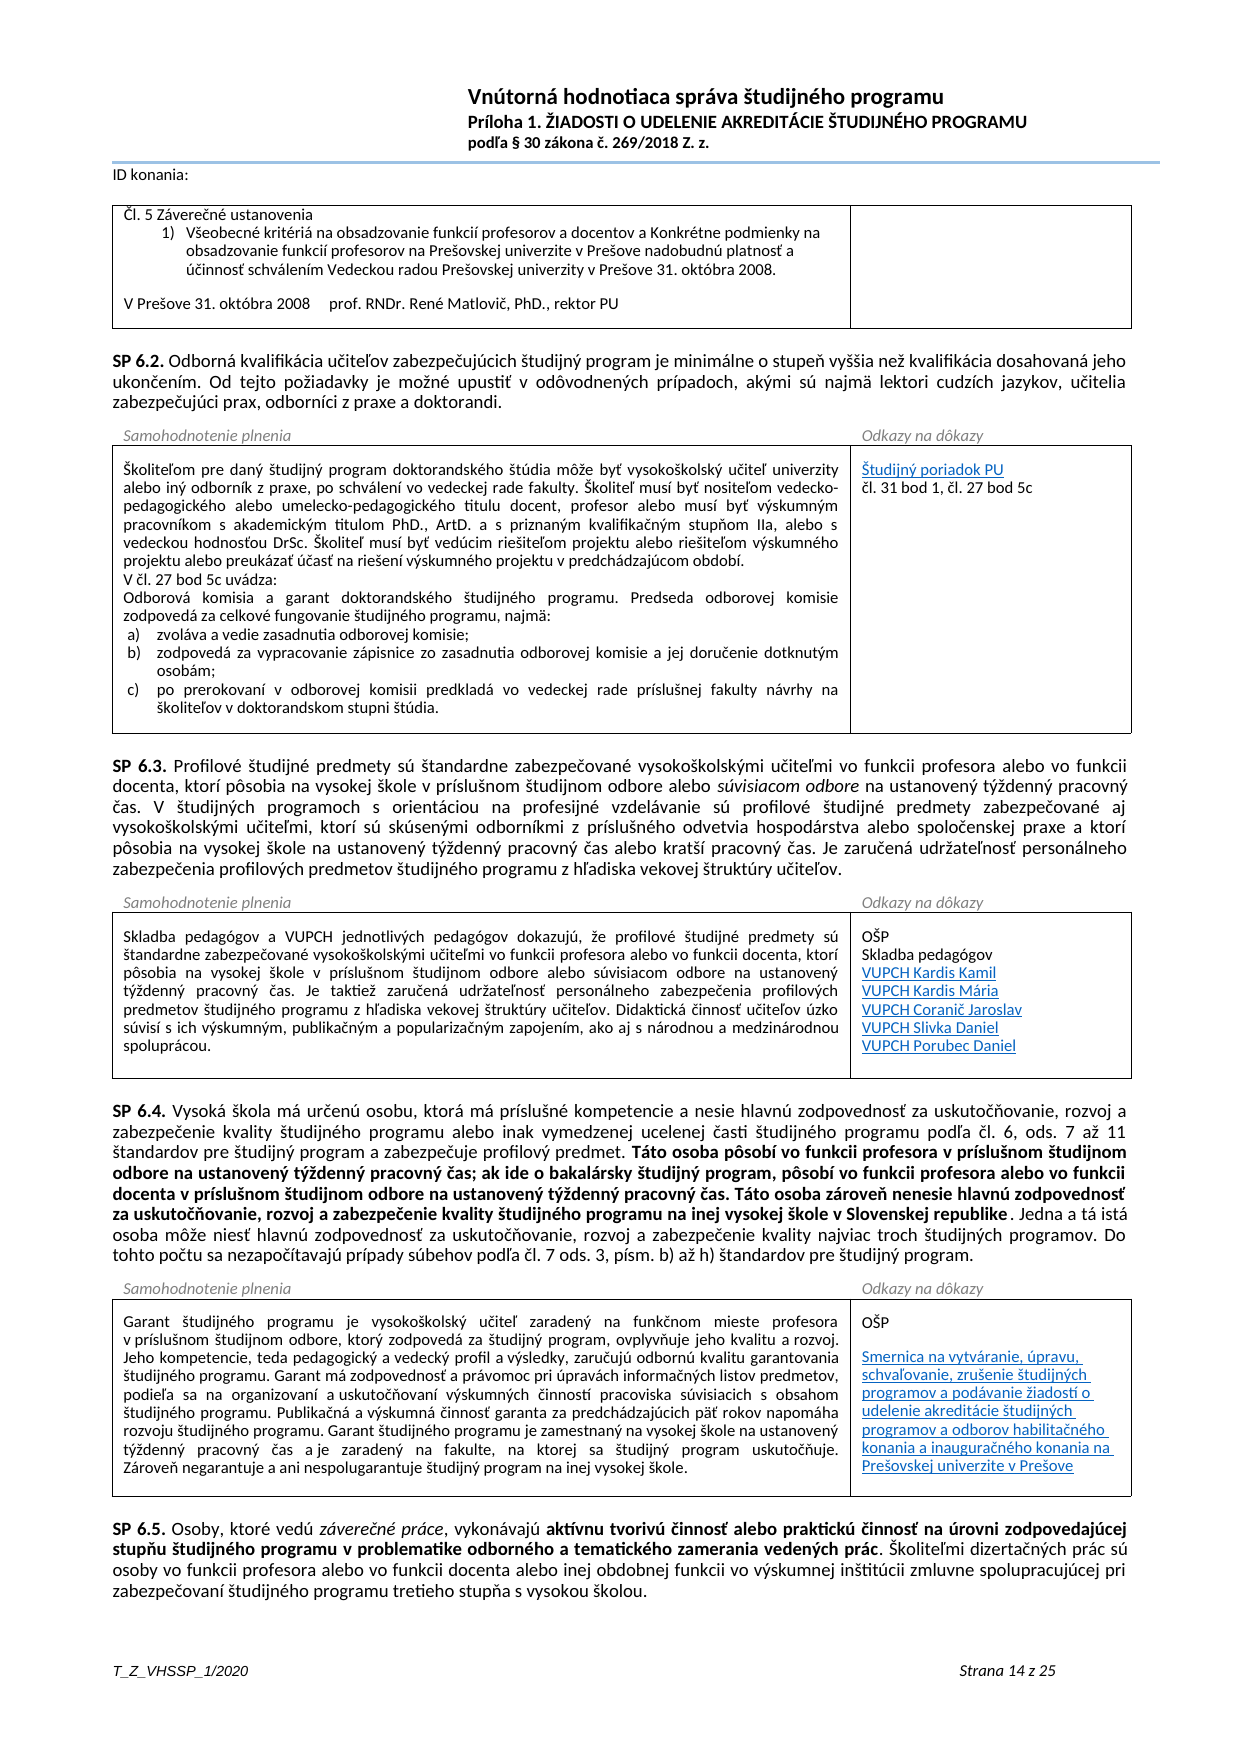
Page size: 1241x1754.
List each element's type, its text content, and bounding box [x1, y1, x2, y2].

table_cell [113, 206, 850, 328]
table_cell OŠP Smernica na vytváranie, úpravu, schvaľovanie, zrušenie študijných programov a podávanie žiadostí o udelenie akreditácie študijných programov a odborov habilitačného konania a inauguračného konania na Prešovskej univerzite v Prešove [851, 1300, 1131, 1496]
table_cell Garant študijného programu je vysokoškolský učiteľ zaradený na funkčnom mieste profesora v príslušnom študijnom odbore, ktorý zodpovedá za študijný program, ovplyvňuje jeho kvalitu a rozvoj. Jeho kompetencie, teda pedagogický a vedecký profil a výsledky, zaručujú odbornú kvalitu garantovania študijného programu. Garant má zodpovednosť a právomoc pri úpravách informačných listov predmetov, podieľa sa na organizovaní a uskutočňovaní výskumných činností pracoviska súvisiacich s obsahom študijného programu. Publikačná a výskumná činnosť garanta za predchádzajúcich päť rokov napomáha rozvoju študijného programu. Garant študijného programu je zamestnaný na vysokej škole na ustanovený týždenný pracovný čas a je zaradený na fakulte, na ktorej sa študijný program uskutočňuje. Zároveň negarantuje a ani nespolugarantuje študijný program na inej vysokej škole. [113, 1300, 850, 1496]
table_header Odkazy na dôkazy [850, 427, 1131, 445]
table_cell Skladba pedagógov a VUPCH jednotlivých pedagógov dokazujú, že profilové študijné predmety sú štandardne zabezpečované vysokoškolskými učiteľmi vo funkcii profesora alebo vo funkcii docenta, ktorí pôsobia na vysokej škole v príslušnom študijnom odbore alebo súvisiacom odbore na ustanovený týždenný pracovný čas. Je taktiež zaručená udržateľnosť personálneho zabezpečenia profilových predmetov študijného programu z hľadiska vekovej štruktúry učiteľov. Didaktická činnosť učiteľov úzko súvisí s ich výskumným, publikačným a popularizačným zapojením, ako aj s národnou a medzinárodnou spoluprácou. [113, 913, 850, 1078]
text SP 6.2. Odborná kvalifikácia učiteľov zabezpečujúcich študijný program je minimálne o stupeň vyššia než kvalifikácia dosahovaná jeho ukončením. Od tejto požiadavky je možné upustiť v odôvodnených prípadoch, akými sú najmä lektori cudzích jazykov, učitelia zabezpečujúci prax, odborníci z praxe a doktorandi. [112, 351, 1128, 413]
table_cell Študijný poriadok PU čl. 31 bod 1, čl. 27 bod 5c [851, 446, 1131, 732]
table_cell Školiteľom pre daný študijný program doktorandského štúdia môže byť vysokoškolský učiteľ univerzity alebo iný odborník z praxe, po schválení vo vedeckej rade fakulty. Školiteľ musí byť nositeľom vedecko-pedagogického alebo umelecko-pedagogického titulu docent, profesor alebo musí byť výskumným pracovníkom s akademickým titulom PhD., ArtD. a s priznaným kvalifikačným stupňom IIa, alebo s vedeckou hodnosťou DrSc. Školiteľ musí byť vedúcim riešiteľom projektu alebo riešiteľom výskumného projektu alebo preukázať účasť na riešení výskumného projektu v predchádzajúcom období. V čl. 27 bod 5c uvádza: Odborová komisia a garant doktorandského študijného programu. Predseda odborovej komisie zodpovedá za celkové fungovanie študijného programu, najmä: zvoláva a vedie zasadnutia odborovej komisie; zodpovedá za vypracovanie zápisnice zo zasadnutia odborovej komisie a jej doručenie dotknutým osobám; po prerokovaní v odborovej komisii predkladá vo vedeckej rade príslušnej fakulty návrhy na školiteľov v doktorandskom stupni štúdia. [113, 446, 850, 732]
table_header Samohodnotenie plnenia [112, 1280, 850, 1298]
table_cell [851, 206, 1131, 328]
text SP 6.3. Profilové študijné predmety sú štandardne zabezpečované vysokoškolskými učiteľmi vo funkcii profesora alebo vo funkcii docenta, ktorí pôsobia na vysokej škole v príslušnom študijnom odbore alebo súvisiacom odbore na ustanovený týždenný pracovný čas. V študijných programoch s orientáciou na profesijné vzdelávanie sú profilové študijné predmety zabezpečované aj vysokoškolskými učiteľmi, ktorí sú skúsenými odborníkmi z príslušného odvetvia hospodárstva alebo spoločenskej praxe a ktorí pôsobia na vysokej škole na ustanovený týždenný pracovný čas alebo kratší pracovný čas. Je zaručená udržateľnosť personálneho zabezpečenia profilových predmetov študijného programu z hľadiska vekovej štruktúry učiteľov. [112, 756, 1128, 880]
text SP 6.4. Vysoká škola má určenú osobu, ktorá má príslušné kompetencie a nesie hlavnú zodpovednosť za uskutočňovanie, rozvoj a zabezpečenie kvality študijného programu alebo inak vymedzenej ucelenej časti študijného programu podľa čl. 6, ods. 7 až 11 štandardov pre študijný program a zabezpečuje profilový predmet. Táto osoba pôsobí vo funkcii profesora v príslušnom študijnom odbore na ustanovený týždenný pracovný čas; ak ide o bakalársky študijný program, pôsobí vo funkcii profesora alebo vo funkcii docenta v príslušnom študijnom odbore na ustanovený týždenný pracovný čas. Táto osoba zároveň nenesie hlavnú zodpovednosť za uskutočňovanie, rozvoj a zabezpečenie kvality študijného programu na inej vysokej škole v Slovenskej republike. Jedna a tá istá osoba môže niesť hlavnú zodpovednosť za uskutočňovanie, rozvoj a zabezpečenie kvality najviac troch študijných programov. Do tohto počtu sa nezapočítavajú prípady súbehov podľa čl. 7 ods. 3, písm. b) až h) štandardov pre študijný program. [112, 1101, 1128, 1266]
table_header Samohodnotenie plnenia [112, 427, 850, 445]
table_header Odkazy na dôkazy [850, 1280, 1131, 1298]
table_header Odkazy na dôkazy [850, 894, 1131, 912]
table_cell OŠP Skladba pedagógov VUPCH Kardis Kamil VUPCH Kardis Mária VUPCH Coranič Jaroslav VUPCH Slivka Daniel VUPCH Porubec Daniel [851, 913, 1131, 1078]
table_header Samohodnotenie plnenia [112, 894, 850, 912]
text SP 6.5. Osoby, ktoré vedú záverečné práce, vykonávajú aktívnu tvorivú činnosť alebo praktickú činnosť na úrovni zodpovedajúcej stupňu študijného programu v problematike odborného a tematického zamerania vedených prác. Školiteľmi dizertačných prác sú osoby vo funkcii profesora alebo vo funkcii docenta alebo inej obdobnej funkcii vo výskumnej inštitúcii zmluvne spolupracujúcej pri zabezpečovaní študijného programu tretieho stupňa s vysokou školou. [112, 1519, 1128, 1602]
